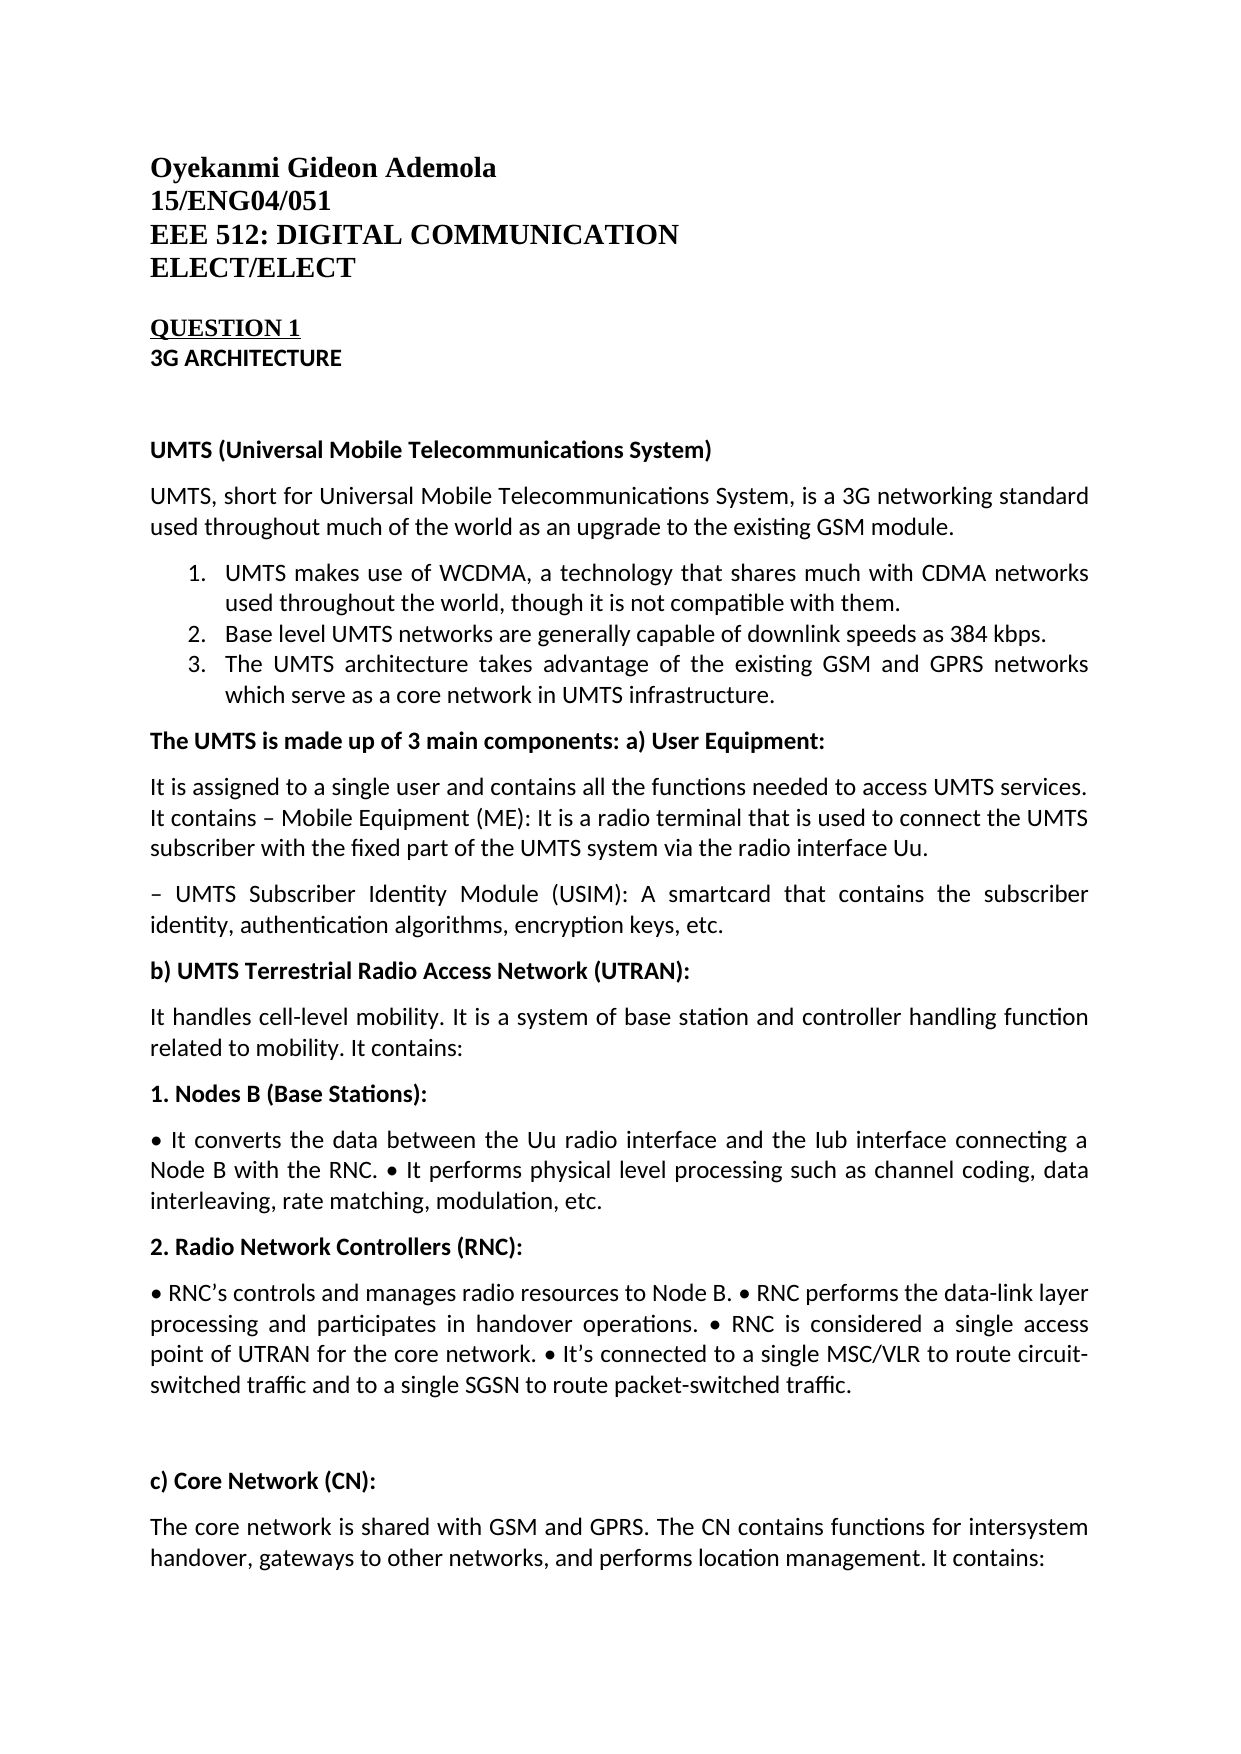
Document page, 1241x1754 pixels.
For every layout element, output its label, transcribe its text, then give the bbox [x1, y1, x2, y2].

text UMTS, short for Universal Mobile Telecommunications System, is a 3G networking standard used throughout much of the world as an upgrade to the existing GSM module. [150, 480, 1090, 541]
text UMTS (Universal Mobile Telecommunications System) [150, 434, 1090, 464]
text ELECT/ELECT [150, 251, 1090, 284]
text It is assigned to a single user and contains all the functions needed to access UMTS services. It contains – Mobile Equipment (ME): It is a radio terminal that is used to connect the UMTS subscriber with the fixed part of the UMTS system via the radio interface Uu. [150, 771, 1090, 863]
text – UMTS Subscriber Identity Module (USIM): A smartcard that contains the subscriber identity, authentication algorithms, encryption keys, etc. [150, 878, 1090, 939]
text • It converts the data between the Uu radio interface and the Iub interface connecting a Node B with the RNC. • It performs physical level processing such as channel coding, data interleaving, rate matching, modulation, etc. [150, 1124, 1090, 1216]
text It handles cell-level mobility. It is a system of base station and controller handling function related to mobility. It contains: [150, 1001, 1090, 1062]
text QUESTION 1 [150, 313, 1090, 342]
text The core network is shared with GSM and GPRS. The CN contains functions for intersystem handover, gateways to other networks, and performs location management. It contains: [150, 1511, 1090, 1572]
text Oyekanmi Gideon Ademola [150, 150, 1090, 183]
text 3G ARCHITECTURE [150, 342, 1090, 372]
list Base level UMTS networks are generally capable of downlink speeds as 384 kbps. [187, 618, 1090, 648]
list The UMTS architecture takes advantage of the existing GSM and GPRS networks which serve as a core network in UMTS infrastructure. [187, 648, 1090, 709]
text The UMTS is made up of 3 main components: a) User Equipment: [150, 725, 1090, 756]
text b) UMTS Terrestrial Radio Access Network (UTRAN): [150, 955, 1090, 986]
text c) Core Network (CN): [150, 1465, 1090, 1496]
text 15/ENG04/051 [150, 183, 1090, 217]
text • RNC’s controls and manages radio resources to Node B. • RNC performs the data-link layer processing and participates in handover operations. • RNC is considered a single access point of UTRAN for the core network. • It’s connected to a single MSC/VLR to route circuit-switched traffic and to a single SGSN to route packet-switched traffic. [150, 1277, 1090, 1399]
text EEE 512: DIGITAL COMMUNICATION [150, 217, 1090, 251]
text 2. Radio Network Controllers (RNC): [150, 1231, 1090, 1262]
text 1. Nodes B (Base Stations): [150, 1078, 1090, 1108]
list UMTS makes use of WCDMA, a technology that shares much with CDMA networks used throughout the world, though it is not compatible with them. [187, 557, 1090, 618]
